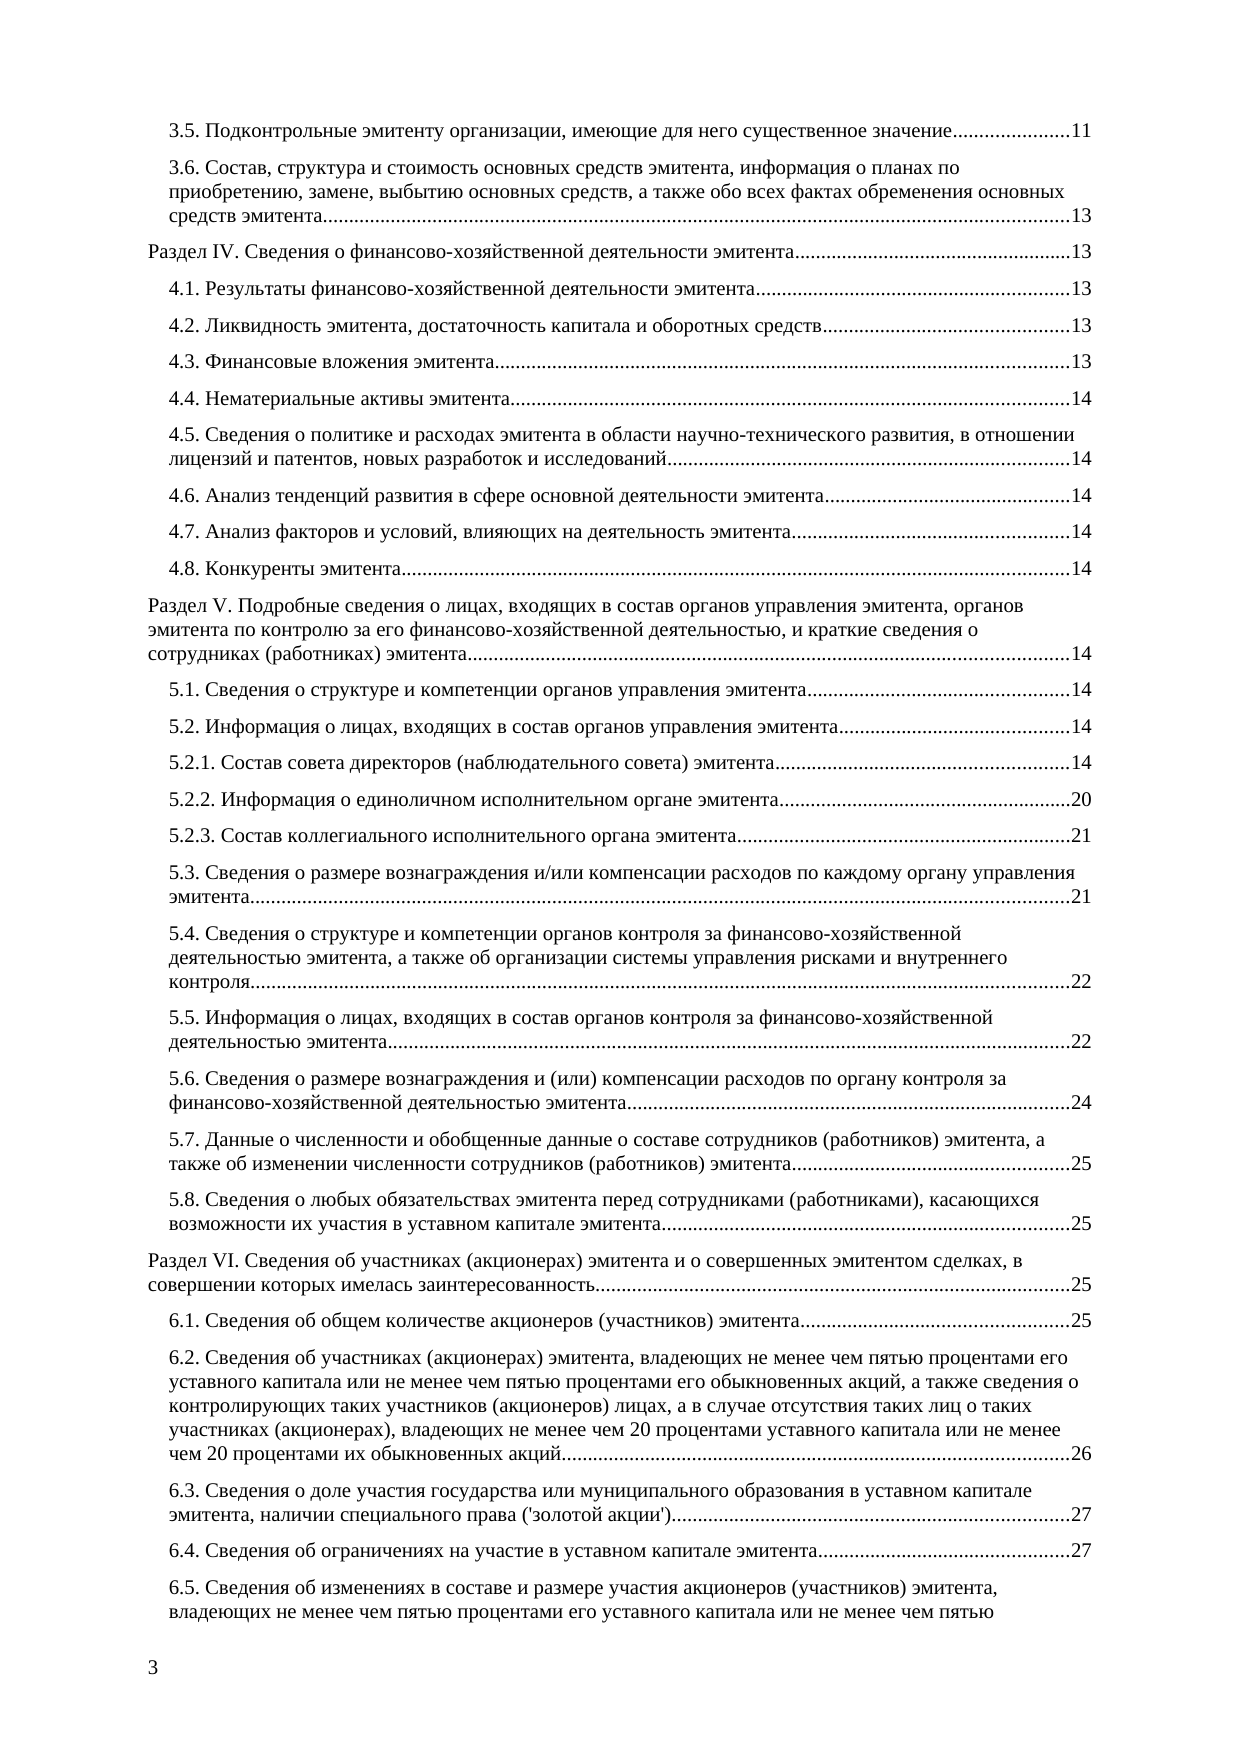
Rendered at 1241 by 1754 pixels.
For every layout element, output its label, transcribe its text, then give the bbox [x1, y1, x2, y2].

text 4.5. Сведения о политике и расходах эмитента в области научно-технического развития, в отношении лицензий и патентов, новых разработок и исследований 14 [168, 422, 1092, 470]
text 6.1. Сведения об общем количестве акционеров (участников) эмитента 25 [168, 1308, 1092, 1332]
text 5.2.3. Состав коллегиального исполнительного органа эмитента 21 [168, 823, 1092, 847]
text 4.6. Анализ тенденций развития в сфере основной деятельности эмитента 14 [168, 483, 1092, 507]
text 5.3. Сведения о размере вознаграждения и/или компенсации расходов по каждому органу управления эмитента 21 [168, 860, 1092, 908]
text 5.5. Информация о лицах, входящих в состав органов контроля за финансово-хозяйственной деятельностью эмитента 22 [168, 1005, 1092, 1053]
text Раздел IV. Сведения о финансово-хозяйственной деятельности эмитента 13 [148, 239, 1092, 263]
text 5.2.1. Состав совета директоров (наблюдательного совета) эмитента 14 [168, 750, 1092, 774]
text 5.1. Сведения о структуре и компетенции органов управления эмитента 14 [168, 677, 1092, 701]
text 4.4. Нематериальные активы эмитента 14 [168, 386, 1092, 410]
text 4.1. Результаты финансово-хозяйственной деятельности эмитента 13 [168, 276, 1092, 300]
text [168, 1575, 1092, 1623]
text Раздел V. Подробные сведения о лицах, входящих в состав органов управления эмитента, органов эмитента по контролю за его финансово-хозяйственной деятельностью, и краткие сведения о сотрудниках (работниках) эмитента 14 [148, 592, 1092, 665]
text 4.3. Финансовые вложения эмитента 13 [168, 349, 1092, 373]
text 5.7. Данные о численности и обобщенные данные о составе сотрудников (работников) эмитента, а также об изменении численности сотрудников (работников) эмитента 25 [168, 1127, 1092, 1175]
text Раздел VI. Сведения об участниках (акционерах) эмитента и о совершенных эмитентом сделках, в совершении которых имелась заинтересованность 25 [148, 1248, 1092, 1296]
text 3.6. Состав, структура и стоимость основных средств эмитента, информация о планах по приобретению, замене, выбытию основных средств, а также обо всех фактах обременения основных средств эмитента 13 [168, 155, 1092, 227]
text 5.6. Сведения о размере вознаграждения и (или) компенсации расходов по органу контроля за финансово-хозяйственной деятельностью эмитента 24 [168, 1066, 1092, 1114]
text 6.4. Сведения об ограничениях на участие в уставном капитале эмитента 27 [168, 1538, 1092, 1562]
text 4.7. Анализ факторов и условий, влияющих на деятельность эмитента 14 [168, 519, 1092, 543]
text 5.2. Информация о лицах, входящих в состав органов управления эмитента 14 [168, 714, 1092, 738]
text 5.2.2. Информация о единоличном исполнительном органе эмитента 20 [168, 787, 1092, 811]
text 4.8. Конкуренты эмитента 14 [168, 556, 1092, 580]
text 5.4. Сведения о структуре и компетенции органов контроля за финансово-хозяйственной деятельностью эмитента, а также об организации системы управления рисками и внутреннего контроля 22 [168, 921, 1092, 993]
text 6.3. Сведения о доле участия государства или муниципального образования в уставном капитале эмитента, наличии специального права ('золотой акции') 27 [168, 1478, 1092, 1526]
text 4.2. Ликвидность эмитента, достаточность капитала и оборотных средств 13 [168, 312, 1092, 337]
text 6.2. Сведения об участниках (акционерах) эмитента, владеющих не менее чем пятью процентами его уставного капитала или не менее чем пятью процентами его обыкновенных акций, а также сведения о контролирующих таких участников (акционеров) лицах, а в случае отсутствия таких лиц о таких участниках (акционерах), владеющих не менее чем 20 процентами уставного капитала или не менее чем 20 процентами их обыкновенных акций 26 [168, 1345, 1092, 1465]
text 5.8. Сведения о любых обязательствах эмитента перед сотрудниками (работниками), касающихся возможности их участия в уставном капитале эмитента 25 [168, 1187, 1092, 1235]
text 3.5. Подконтрольные эмитенту организации, имеющие для него существенное значение 11 [168, 118, 1092, 142]
